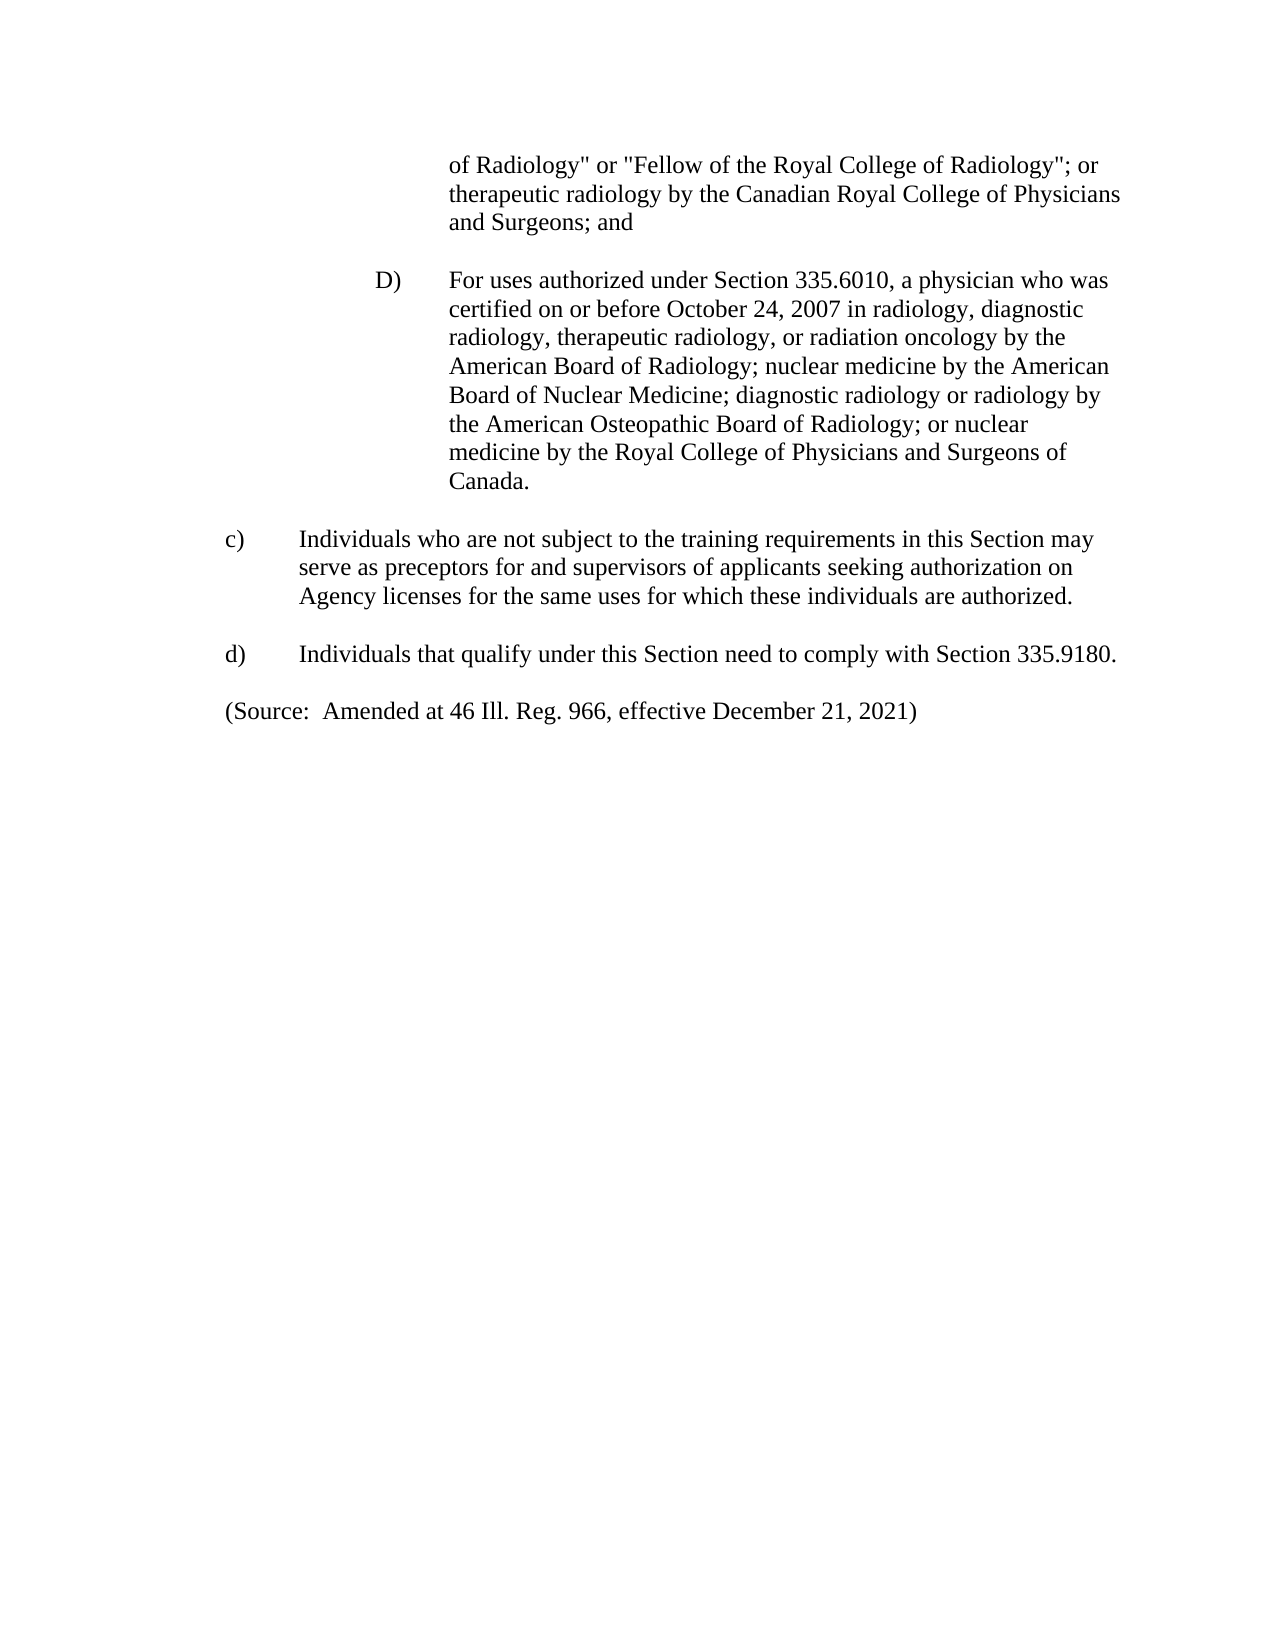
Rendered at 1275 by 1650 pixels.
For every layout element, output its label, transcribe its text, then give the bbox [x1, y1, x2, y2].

text (Source: Amended at 46 Ill. Reg. 966, effective December 21, 2021) [225, 696, 1125, 725]
text d) Individuals that qualify under this Section need to comply with Section 335.9180. [225, 639, 1125, 667]
text D) For uses authorized under Section 335.6010, a physician who was certified on or before October 24, 2007 in radiology, diagnostic radiology, therapeutic radiology, or radiation oncology by the American Board of Radiology; nuclear medicine by the American Board of Nuclear Medicine; diagnostic radiology or radiology by the American Osteopathic Board of Radiology; or nuclear medicine by the Royal College of Physicians and Surgeons of Canada. [375, 265, 1125, 495]
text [375, 150, 1125, 236]
text c) Individuals who are not subject to the training requirements in this Section may serve as preceptors for and supervisors of applicants seeking authorization on Agency licenses for the same uses for which these individuals are authorized. [225, 524, 1125, 610]
